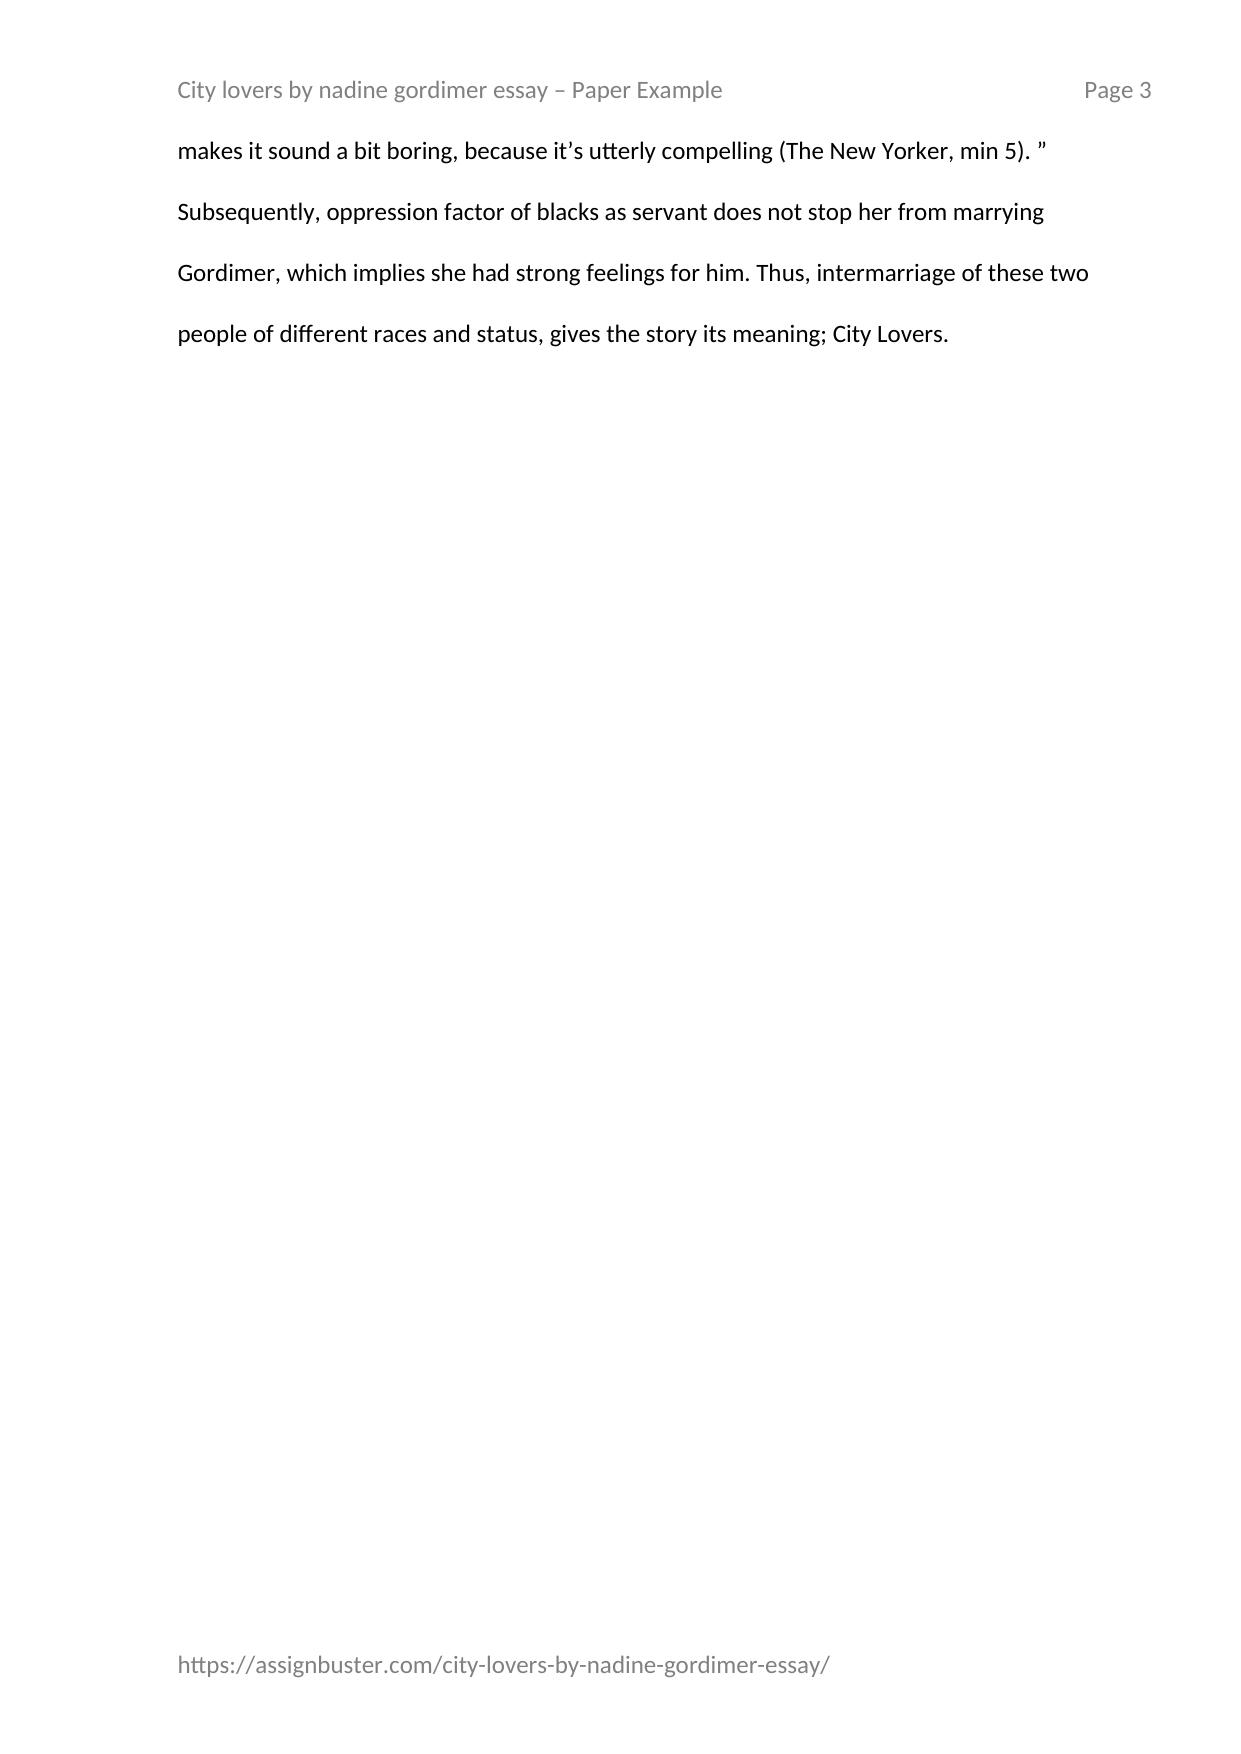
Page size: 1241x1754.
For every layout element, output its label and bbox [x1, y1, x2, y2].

text [177, 135, 1152, 348]
